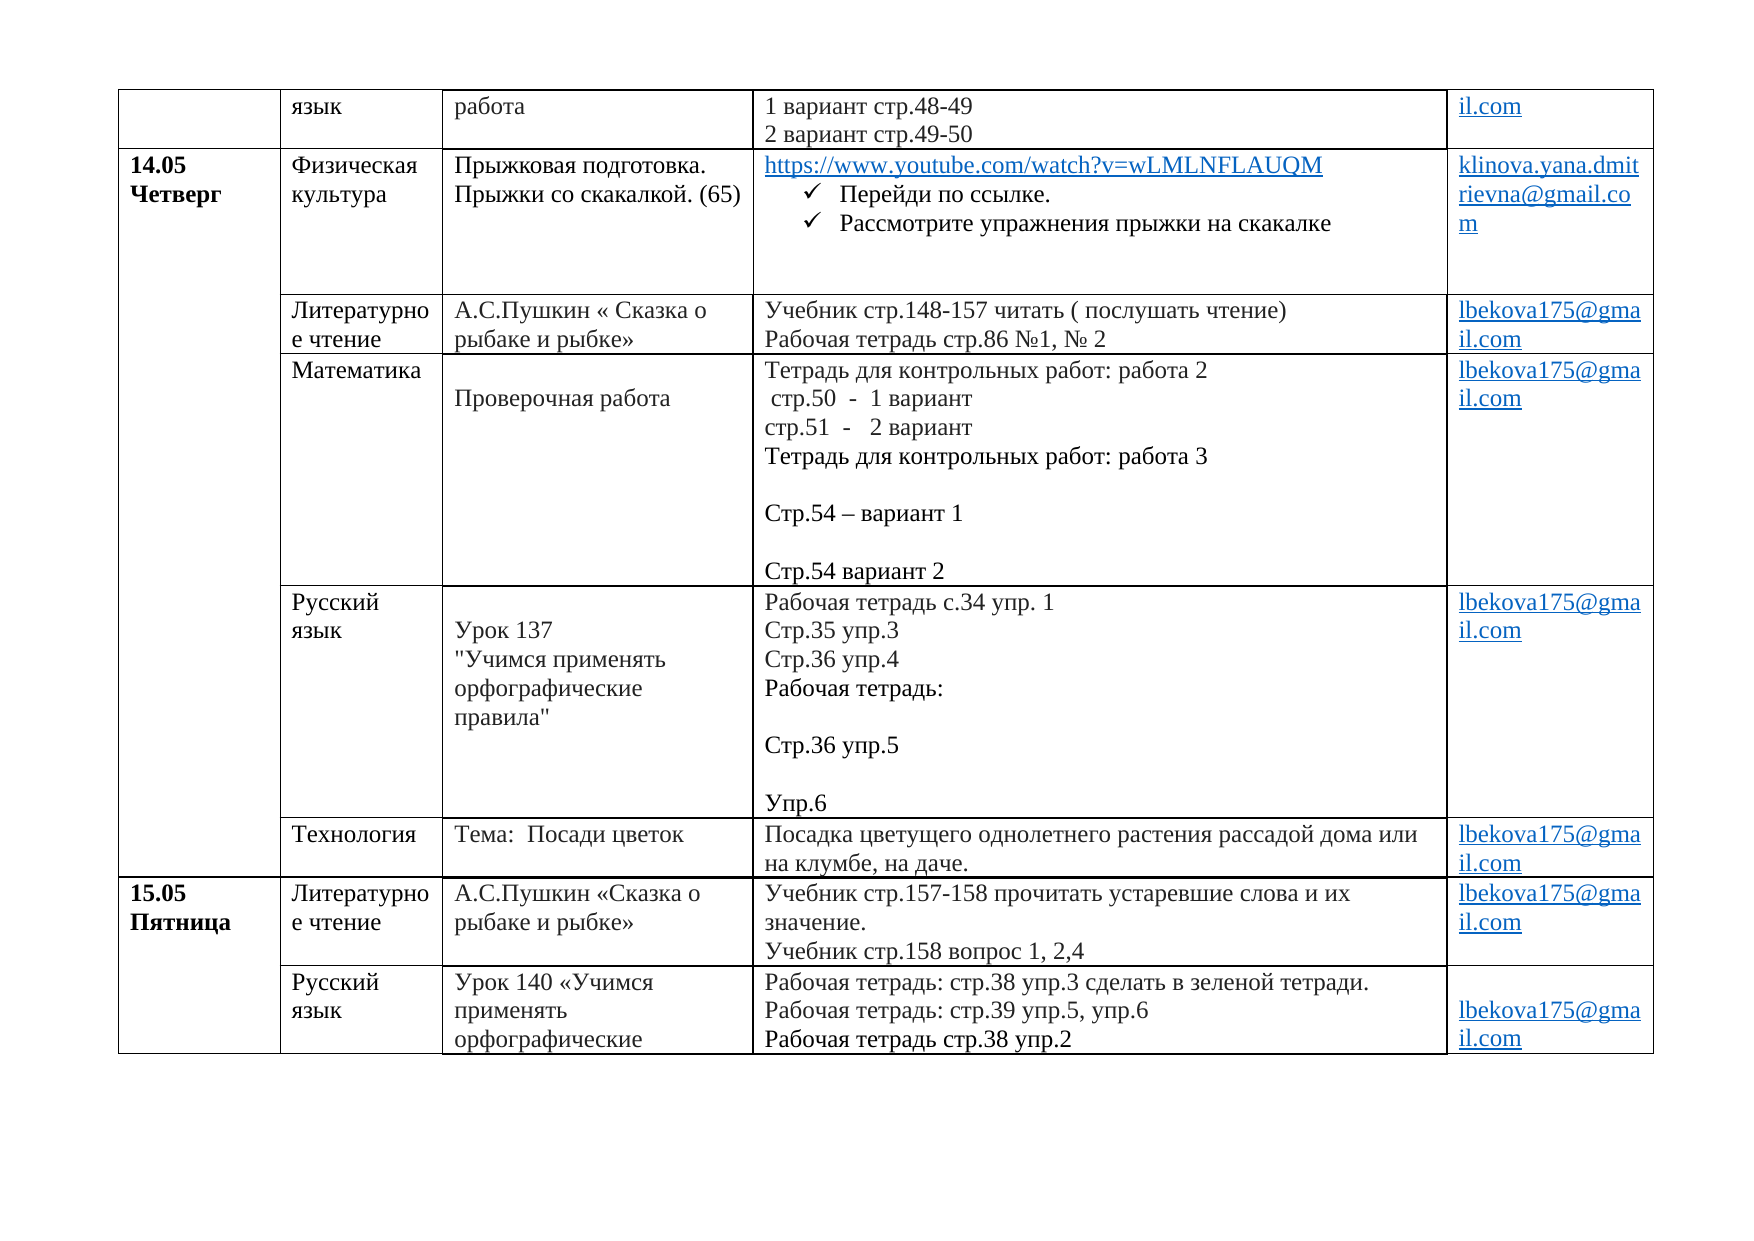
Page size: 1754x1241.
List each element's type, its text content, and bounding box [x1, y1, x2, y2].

table_cell Учебник стр.148-157 читать ( послушать чтение) Рабочая тетрадь стр.86 №1, № 2 [754, 295, 1446, 353]
table_cell Проверочная работа [443, 355, 752, 585]
table_cell Тема: Посади цветок [443, 819, 752, 876]
table_cell Физическая культура [281, 149, 442, 294]
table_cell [443, 967, 752, 1053]
table_cell А.С.Пушкин «Сказка о рыбаке и рыбке» [443, 879, 752, 965]
table_cell 15.05 Пятница [119, 878, 280, 1053]
table_cell Литературное чтение [281, 878, 442, 965]
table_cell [443, 91, 752, 148]
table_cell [1448, 90, 1653, 148]
table_cell lbekova175@gmail.com [1448, 878, 1653, 965]
table_cell Тетрадь для контрольных работ: работа 2 стр.50 - 1 вариант стр.51 - 2 вариант Тетрадь для контрольных работ: работа 3 Стр.54 – вариант 1 Стр.54 вариант 2 [754, 355, 1446, 585]
table_cell Математика [281, 354, 442, 585]
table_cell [1448, 966, 1653, 1053]
table_cell А.С.Пушкин « Сказка о рыбаке и рыбке» [443, 295, 752, 353]
table_cell lbekova175@gmail.com [1448, 295, 1653, 353]
table_cell Литературное чтение [281, 295, 442, 353]
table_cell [754, 967, 1446, 1053]
table_cell Посадка цветущего однолетнего растения рассадой дома или на клумбе, на даче. [754, 819, 1446, 876]
table_cell lbekova175@gmail.com [1448, 586, 1653, 817]
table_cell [754, 91, 1446, 148]
table_cell 14.05 Четверг [119, 149, 280, 876]
table_cell https://www.youtube.com/watch?v=wLMLNFLAUQM Перейди по ссылке. Рассмотрите упражнения прыжки на скакалке [754, 150, 1447, 294]
table_cell Технология [281, 818, 442, 876]
table_cell Русский язык [281, 586, 442, 817]
table_cell Учебник стр.157-158 прочитать устаревшие слова и их значение. Учебник стр.158 вопрос 1, 2,4 [754, 879, 1446, 965]
table_cell lbekova175@gmail.com [1448, 354, 1653, 585]
table_cell lbekova175@gmail.com [1448, 818, 1653, 876]
table_cell Рабочая тетрадь с.34 упр. 1 Стр.35 упр.3 Стр.36 упр.4 Рабочая тетрадь: Стр.36 упр.5 Упр.6 [754, 587, 1446, 817]
table_cell Прыжковая подготовка. Прыжки со скакалкой. (65) [443, 150, 753, 294]
table_cell Урок 137 "Учимся применять орфографические правила" [443, 587, 752, 817]
table_cell Русский язык [281, 90, 442, 148]
table_cell Русский язык [281, 966, 442, 1053]
table_cell klinova.yana.dmitrievna@gmail.com [1448, 149, 1653, 294]
